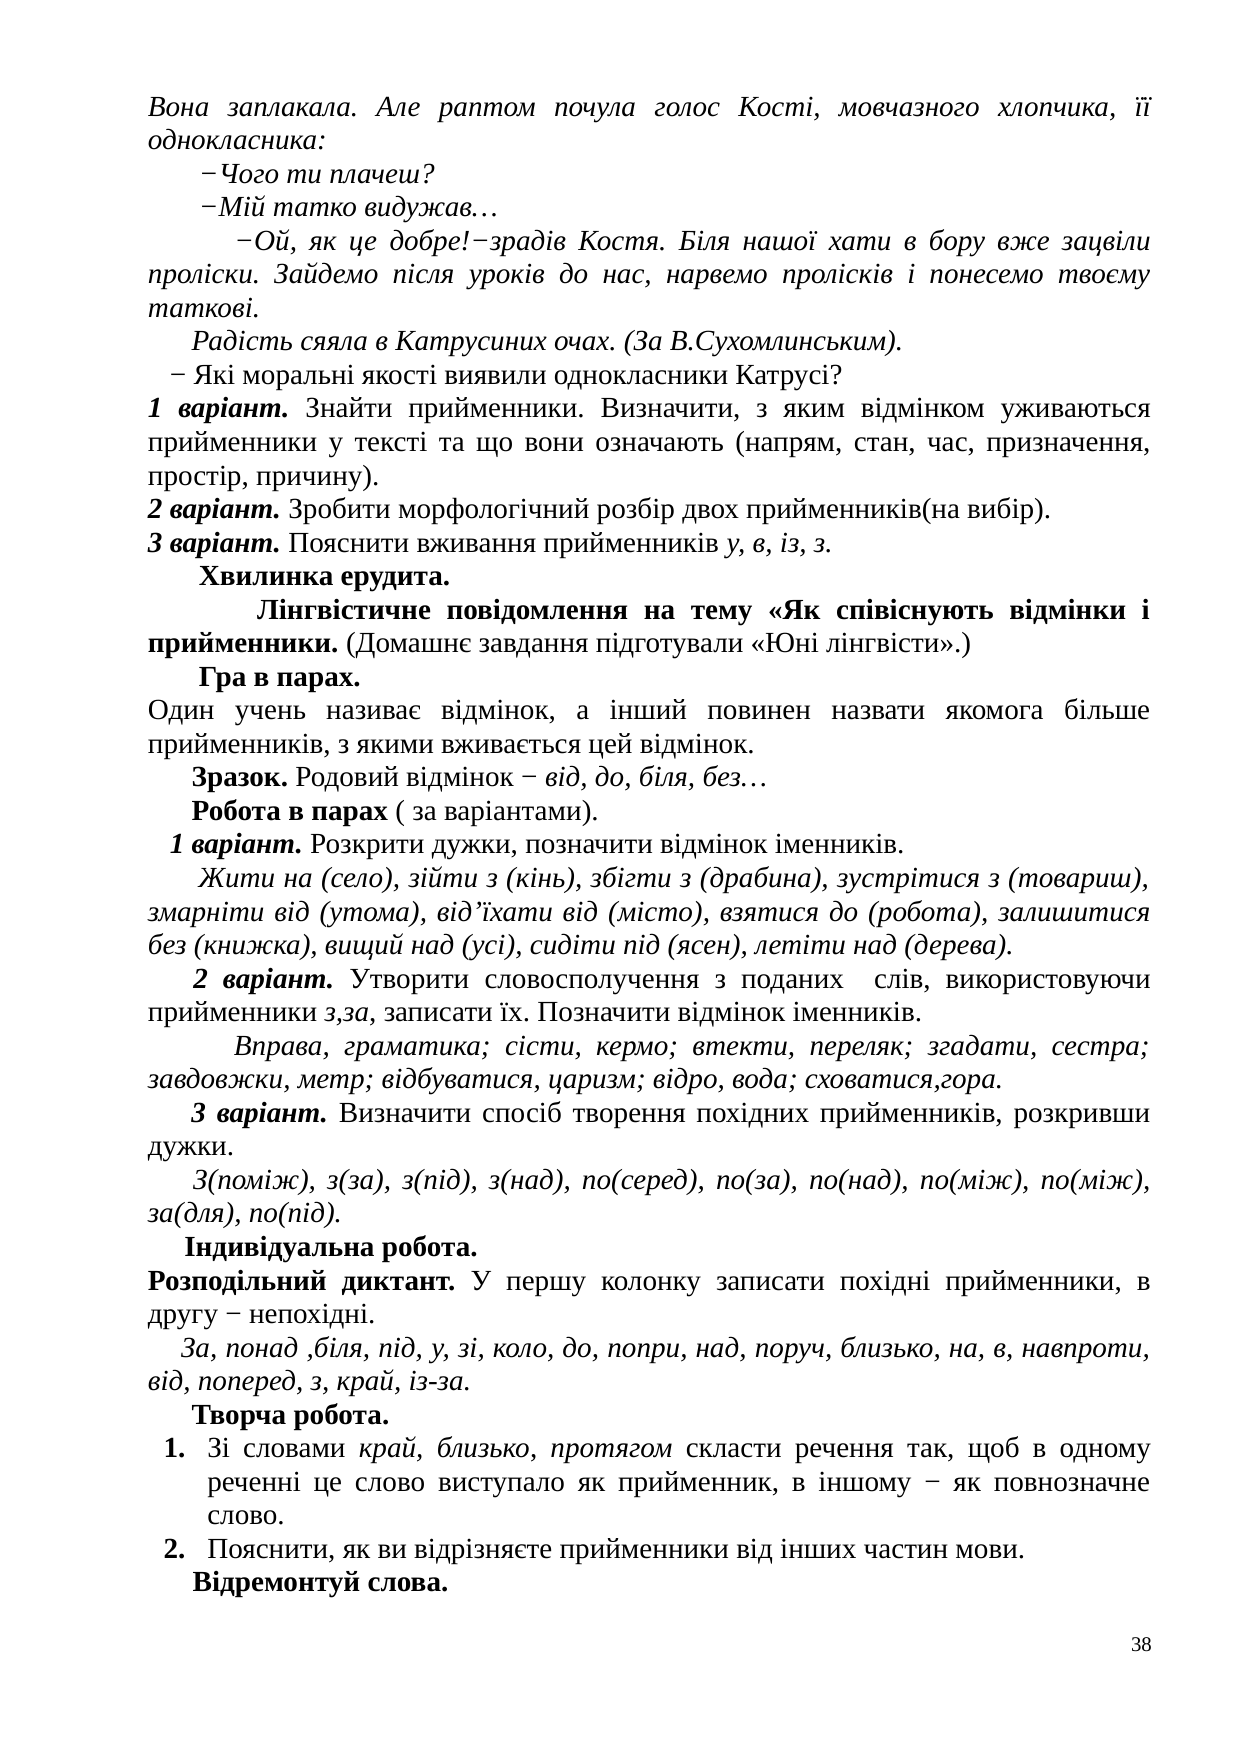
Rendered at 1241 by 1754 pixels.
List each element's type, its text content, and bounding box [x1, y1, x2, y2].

text Зразок. Родовий відмінок − від, до, біля, без… [148, 759, 1152, 793]
text Робота в парах ( за варіантами). [148, 793, 1152, 827]
text −Мій татко видужав… [148, 189, 1152, 223]
text 3 варіант. Визначити спосіб творення похідних прийменників, розкривши дужки. [148, 1095, 1152, 1162]
text 2 варіант. Зробити морфологічний розбір двох прийменників(на вибір). [148, 491, 1152, 525]
text Відремонтуй слова. [163, 1564, 1152, 1598]
text 3 варіант. Пояснити вживання прийменників у, в, із, з. [148, 525, 1152, 558]
text − Які моральні якості виявили однокласники Катрусі? [148, 357, 1152, 391]
text Вправа, граматика; сісти, кермо; втекти, переляк; згадати, сестра; завдовжки, метр; відбуватися, царизм; відро, вода; сховатися,гора. [148, 1028, 1152, 1095]
text Один учень називає відмінок, а інший повинен назвати якомога більше прийменників, з якими вживається цей відмінок. [148, 692, 1152, 759]
text Лінгвістичне повідомлення на тему «Як співіснують відмінки і прийменники. (Домашнє завдання підготували «Юні лінгвісти».) [148, 592, 1152, 659]
text −Чого ти плачеш? [148, 156, 1152, 189]
text Індивідуальна робота. [148, 1229, 1152, 1263]
text З(поміж), з(за), з(під), з(над), по(серед), по(за), по(над), по(між), по(між), за(для), по(під). [148, 1162, 1152, 1229]
text Жити на (село), зійти з (кінь), збігти з (драбина), зустрітися з (товариш), змарніти від (утома), від’їхати від (місто), взятися до (робота), залишитися без (книжка), вищий над (усі), сидіти під (ясен), летіти над (дерева). [148, 860, 1152, 961]
text Творча робота. [148, 1397, 1152, 1430]
text −Ой, як це добре!−зрадів Костя. Біля нашої хати в бору вже зацвіли проліски. Зайдемо після уроків до нас, нарвемо пролісків і понесемо твоєму таткові. [148, 223, 1152, 323]
list Пояснити, як ви відрізняєте прийменники від інших частин мови. [163, 1531, 1152, 1564]
list Зі словами край, близько, протягом скласти речення так, щоб в одному реченні це слово виступало як прийменник, в іншому − як повнозначне слово. [163, 1430, 1152, 1531]
text 2 варіант. Утворити словосполучення з поданих слів, використовуючи прийменники з,за, записати їх. Позначити відмінок іменників. [148, 961, 1152, 1028]
text Вона заплакала. Але раптом почула голос Кості, мовчазного хлопчика, її однокласника: [148, 89, 1152, 156]
text Розподільний диктант. У першу колонку записати похідні прийменники, в другу − непохідні. [148, 1263, 1152, 1330]
text Хвилинка ерудита. [148, 558, 1152, 592]
text 1 варіант. Розкрити дужки, позначити відмінок іменників. [148, 827, 1152, 860]
text За, понад ,біля, під, у, зі, коло, до, попри, над, поруч, близько, на, в, навпроти, від, поперед, з, край, із-за. [148, 1330, 1152, 1397]
text Гра в парах. [148, 659, 1152, 692]
text 1 варіант. Знайти прийменники. Визначити, з яким відмінком уживаються прийменники у тексті та що вони означають (напрям, стан, час, призначення, простір, причину). [148, 391, 1152, 491]
text Радість сяяла в Катрусиних очах. (За В.Сухомлинським). [148, 323, 1152, 357]
